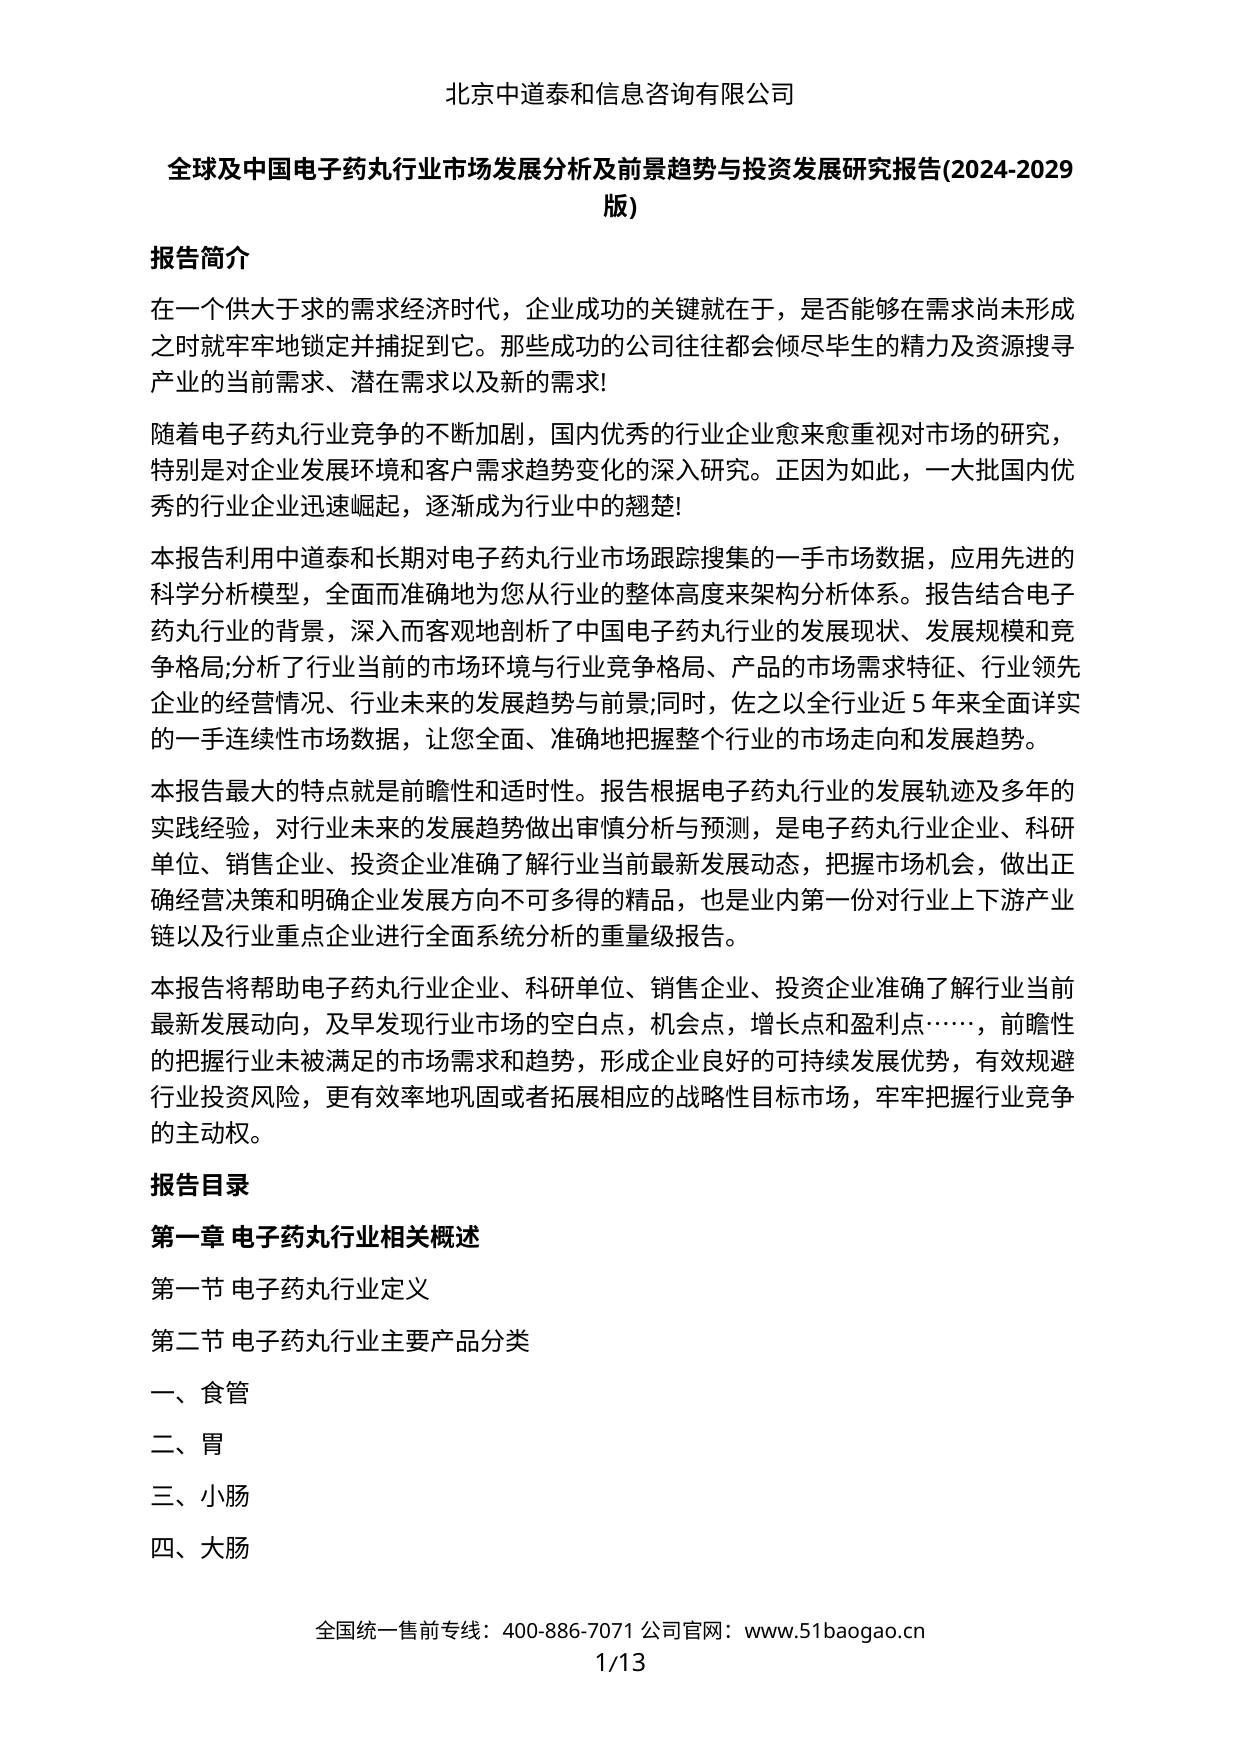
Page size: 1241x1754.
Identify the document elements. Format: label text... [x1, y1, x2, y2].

text 一、食管 [150, 1373, 1090, 1409]
text 全球及中国电子药丸行业市场发展分析及前景趋势与投资发展研究报告(2024-2029版) [150, 150, 1090, 222]
text 本报告利用中道泰和长期对电子药丸行业市场跟踪搜集的一手市场数据，应用先进的科学分析模型，全面而准确地为您从行业的整体高度来架构分析体系。报告结合电子药丸行业的背景，深入而客观地剖析了中国电子药丸行业的发展现状、发展规模和竞争格局;分析了行业当前的市场环境与行业竞争格局、产品的市场需求特征、行业领先企业的经营情况、行业未来的发展趋势与前景;同时，佐之以全行业近5年来全面详实的一手连续性市场数据，让您全面、准确地把握整个行业的市场走向和发展趋势。 [150, 539, 1090, 756]
text 第一节 电子药丸行业定义 [150, 1269, 1090, 1306]
text 本报告最大的特点就是前瞻性和适时性。报告根据电子药丸行业的发展轨迹及多年的实践经验，对行业未来的发展趋势做出审慎分析与预测，是电子药丸行业企业、科研单位、销售企业、投资企业准确了解行业当前最新发展动态，把握市场机会，做出正确经营决策和明确企业发展方向不可多得的精品，也是业内第一份对行业上下游产业链以及行业重点企业进行全面系统分析的重量级报告。 [150, 772, 1090, 953]
text 随着电子药丸行业竞争的不断加剧，国内优秀的行业企业愈来愈重视对市场的研究，特别是对企业发展环境和客户需求趋势变化的深入研究。正因为如此，一大批国内优秀的行业企业迅速崛起，逐渐成为行业中的翘楚! [150, 414, 1090, 523]
text 第一章 电子药丸行业相关概述 [150, 1217, 1090, 1254]
text 报告目录 [150, 1166, 1090, 1202]
text 三、小肠 [150, 1477, 1090, 1513]
text 四、大肠 [150, 1529, 1090, 1565]
text 在一个供大于求的需求经济时代，企业成功的关键就在于，是否能够在需求尚未形成之时就牢牢地锁定并捕捉到它。那些成功的公司往往都会倾尽毕生的精力及资源搜寻产业的当前需求、潜在需求以及新的需求! [150, 290, 1090, 399]
text 报告简介 [150, 238, 1090, 274]
text 二、胃 [150, 1425, 1090, 1461]
text 第二节 电子药丸行业主要产品分类 [150, 1321, 1090, 1357]
text 本报告将帮助电子药丸行业企业、科研单位、销售企业、投资企业准确了解行业当前最新发展动向，及早发现行业市场的空白点，机会点，增长点和盈利点……，前瞻性的把握行业未被满足的市场需求和趋势，形成企业良好的可持续发展优势，有效规避行业投资风险，更有效率地巩固或者拓展相应的战略性目标市场，牢牢把握行业竞争的主动权。 [150, 969, 1090, 1150]
